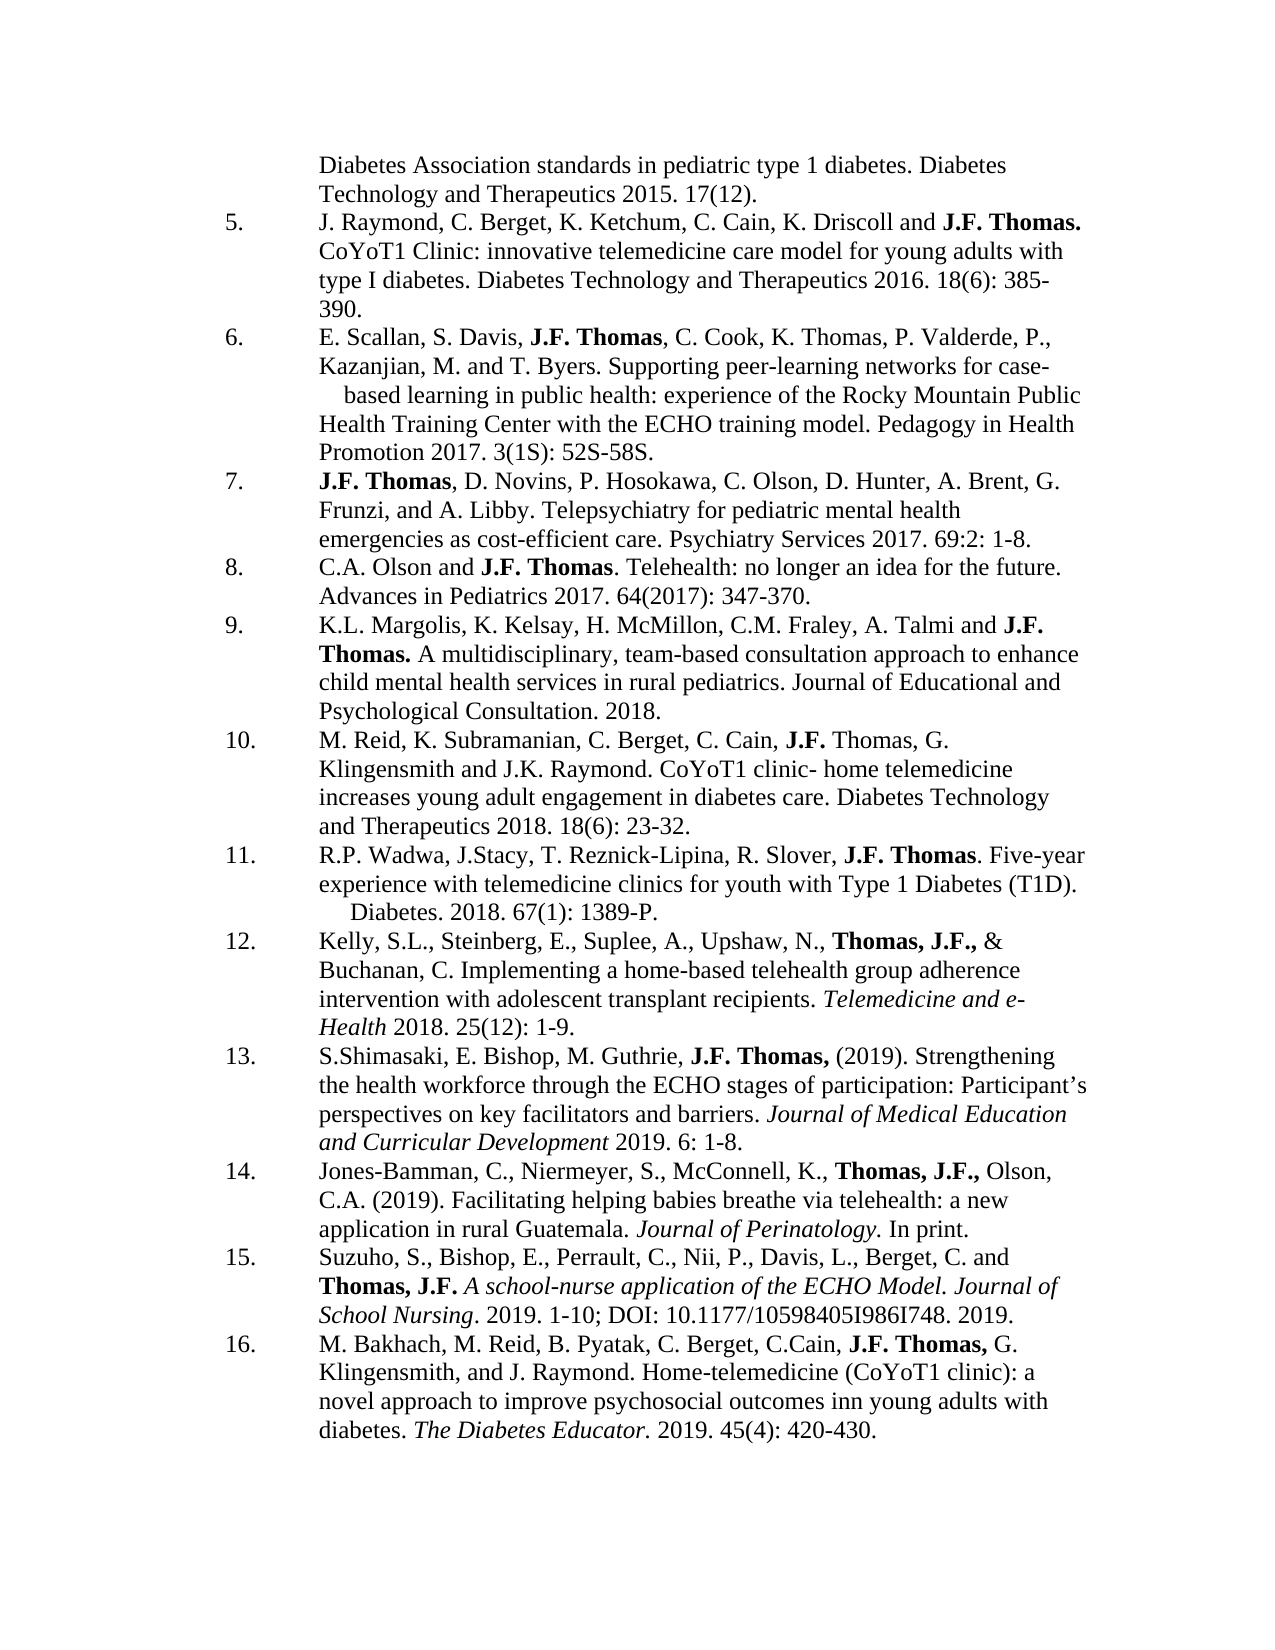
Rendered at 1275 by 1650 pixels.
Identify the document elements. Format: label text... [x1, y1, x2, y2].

list C.A. Olson and J.F. Thomas. Telehealth: no longer an idea for the future. Advances in Pediatrics 2017. 64(2017): 347-370. [225, 552, 1087, 610]
list K.L. Margolis, K. Kelsay, H. McMillon, C.M. Fraley, A. Talmi and J.F. Thomas. A multidisciplinary, team-based consultation approach to enhance child mental health services in rural pediatrics. Journal of Educational and Psychological Consultation. 2018. [225, 610, 1087, 725]
list J.F. Thomas, D. Novins, P. Hosokawa, C. Olson, D. Hunter, A. Brent, G. Frunzi, and A. Libby. Telepsychiatry for pediatric mental health emergencies as cost-efficient care. Psychiatry Services 2017. 69:2: 1-8. [225, 466, 1087, 552]
list E. Scallan, S. Davis, J.F. Thomas, C. Cook, K. Thomas, P. Valderde, P., Kazanjian, M. and T. Byers. Supporting peer-learning networks for case- based learning in public health: experience of the Rocky Mountain Public Health Training Center with the ECHO training model. Pedagogy in Health Promotion 2017. 3(1S): 52S-58S. [225, 322, 1087, 466]
list R.P. Wadwa, J.Stacy, T. Reznick-Lipina, R. Slover, J.F. Thomas. Five-year experience with telemedicine clinics for youth with Type 1 Diabetes (T1D). Diabetes. 2018. 67(1): 1389-P. [225, 840, 1087, 926]
list Kelly, S.L., Steinberg, E., Suplee, A., Upshaw, N., Thomas, J.F., & Buchanan, C. Implementing a home-based telehealth group adherence intervention with adolescent transplant recipients. Telemedicine and e-Health 2018. 25(12): 1-9. [225, 926, 1087, 1041]
list Suzuho, S., Bishop, E., Perrault, C., Nii, P., Davis, L., Berget, C. and Thomas, J.F. A school-nurse application of the ECHO Model. Journal of School Nursing. 2019. 1-10; DOI: 10.1177/10598405I986I748. 2019. [225, 1242, 1087, 1329]
list Jones-Bamman, C., Niermeyer, S., McConnell, K., Thomas, J.F., Olson, C.A. (2019). Facilitating helping babies breathe via telehealth: a new application in rural Guatemala. Journal of Perinatology. In print. [225, 1156, 1087, 1242]
list J. Raymond, C. Berget, K. Ketchum, C. Cain, K. Driscoll and J.F. Thomas. CoYoT1 Clinic: innovative telemedicine care model for young adults with type I diabetes. Diabetes Technology and Therapeutics 2016. 18(6): 385-390. [225, 207, 1087, 322]
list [225, 150, 1087, 207]
list M. Reid, K. Subramanian, C. Berget, C. Cain, J.F. Thomas, G. Klingensmith and J.K. Raymond. CoYoT1 clinic- home telemedicine increases young adult engagement in diabetes care. Diabetes Technology and Therapeutics 2018. 18(6): 23-32. [225, 725, 1087, 840]
list S.Shimasaki, E. Bishop, M. Guthrie, J.F. Thomas, (2019). Strengthening the health workforce through the ECHO stages of participation: Participant’s perspectives on key facilitators and barriers. Journal of Medical Education and Curricular Development 2019. 6: 1-8. [225, 1041, 1087, 1156]
list M. Bakhach, M. Reid, B. Pyatak, C. Berget, C.Cain, J.F. Thomas, G. Klingensmith, and J. Raymond. Home-telemedicine (CoYoT1 clinic): a novel approach to improve psychosocial outcomes inn young adults with diabetes. The Diabetes Educator. 2019. 45(4): 420-430. [225, 1329, 1087, 1444]
